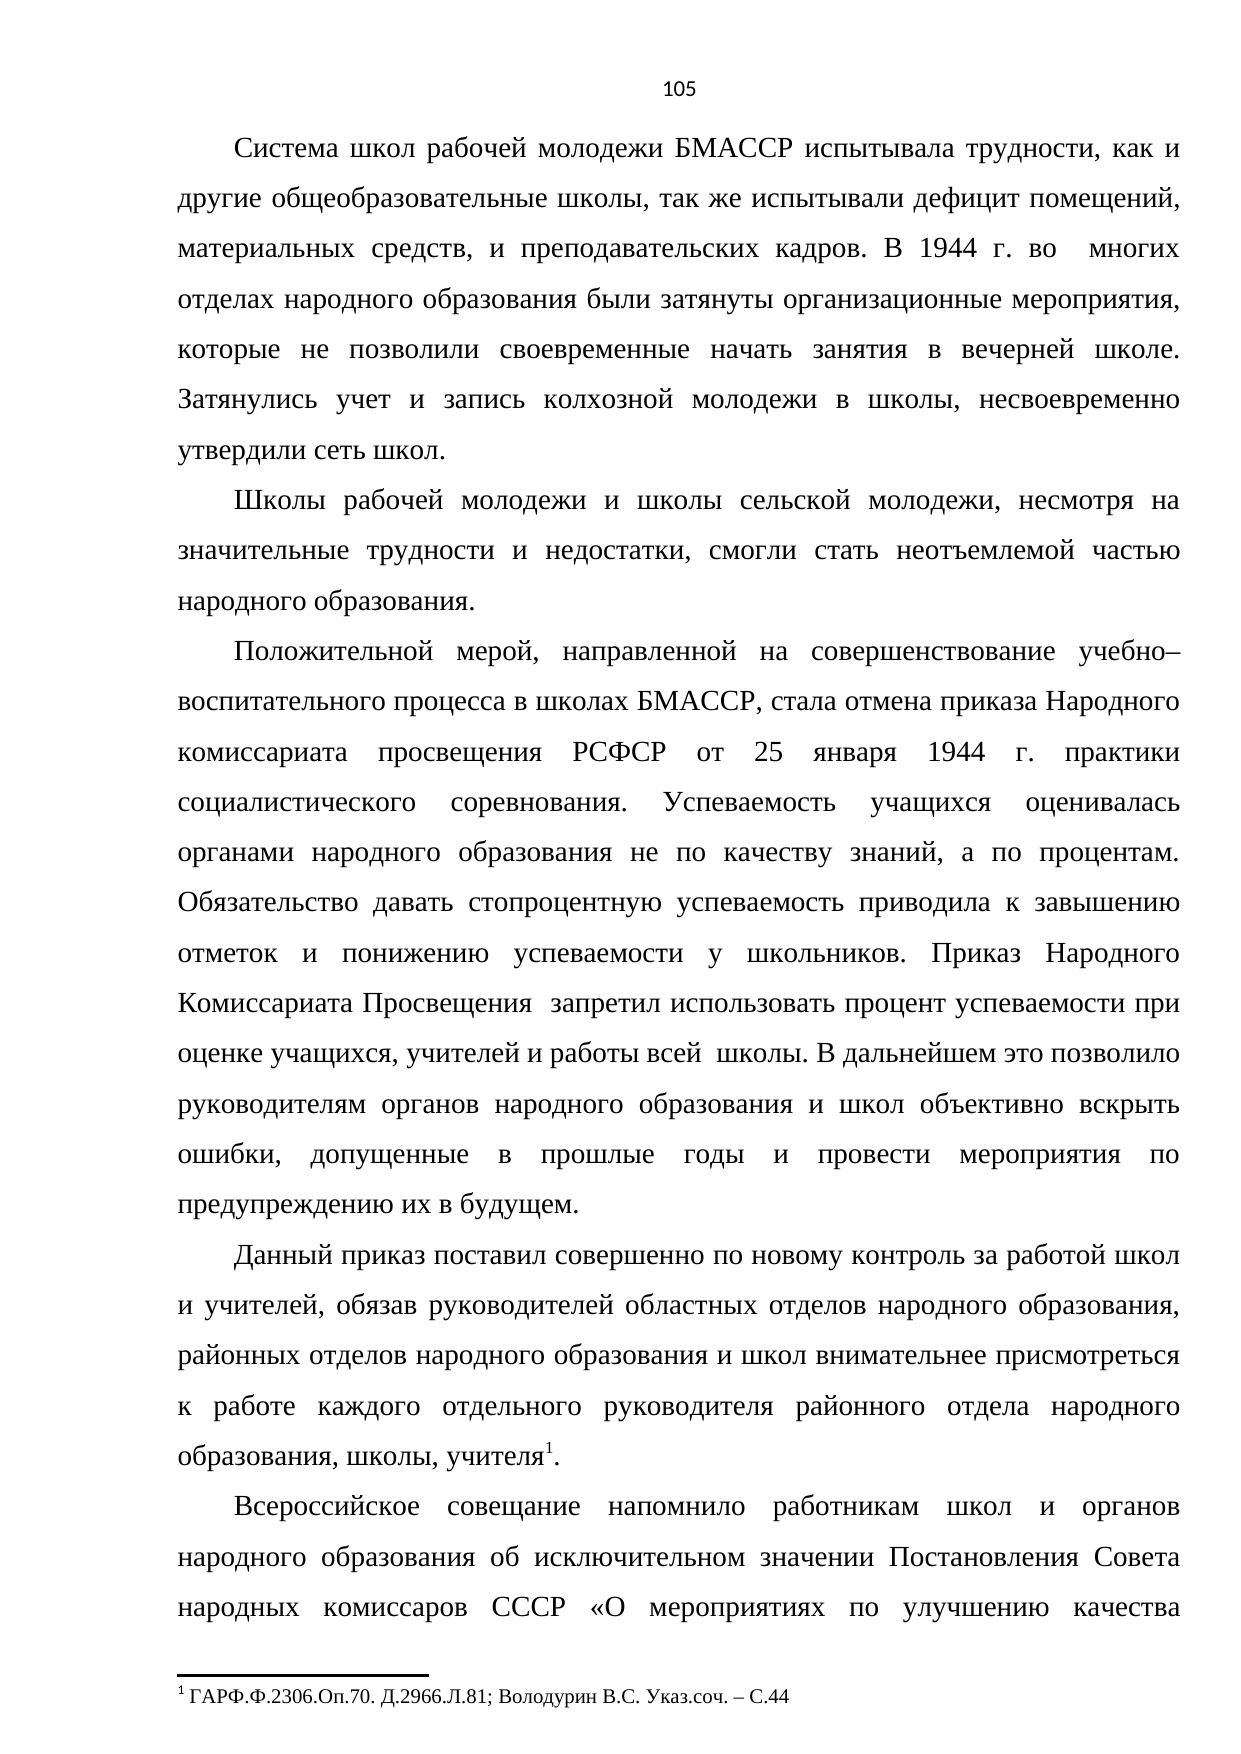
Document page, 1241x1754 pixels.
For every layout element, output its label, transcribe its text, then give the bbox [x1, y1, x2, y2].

text Система школ рабочей молодежи БМАССР испытывала трудности, как и другие общеобразовательные школы, так же испытывали дефицит помещений, материальных средств, и преподавательских кадров. В 1944 г. во многих отделах народного образования были затянуты организационные мероприятия, которые не позволили своевременные начать занятия в вечерней школе. Затянулись учет и запись колхозной молодежи в школы, несвоевременно утвердили сеть школ. [177, 130, 1181, 465]
text Данный приказ поставил совершенно по новому контроль за работой школ и учителей, обязав руководителей областных отделов народного образования, районных отделов народного образования и школ внимательнее присмотреться к работе каждого отдельного руководителя районного отдела народного образования, школы, учителя. [177, 1237, 1181, 1472]
text Положительной мерой, направленной на совершенствование учебно–воспитательного процесса в школах БМАССР, стала отмена приказа Народного комиссариата просвещения РСФСР от 25 января 1944 г. практики социалистического соревнования. Успеваемость учащихся оценивалась органами народного образования не по качеству знаний, а по процентам. Обязательство давать стопроцентную успеваемость приводила к завышению отметок и понижению успеваемости у школьников. Приказ Народного Комиссариата Просвещения запретил использовать процент успеваемости при оценке учащихся, учителей и работы всей школы. В дальнейшем это позволило руководителям органов народного образования и школ объективно вскрыть ошибки, допущенные в прошлые годы и провести мероприятия по предупреждению их в будущем. [177, 633, 1181, 1220]
text Школы рабочей молодежи и школы сельской молодежи, несмотря на значительные трудности и недостатки, смогли стать неотъемлемой частью народного образования. [177, 482, 1181, 616]
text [177, 1488, 1181, 1622]
